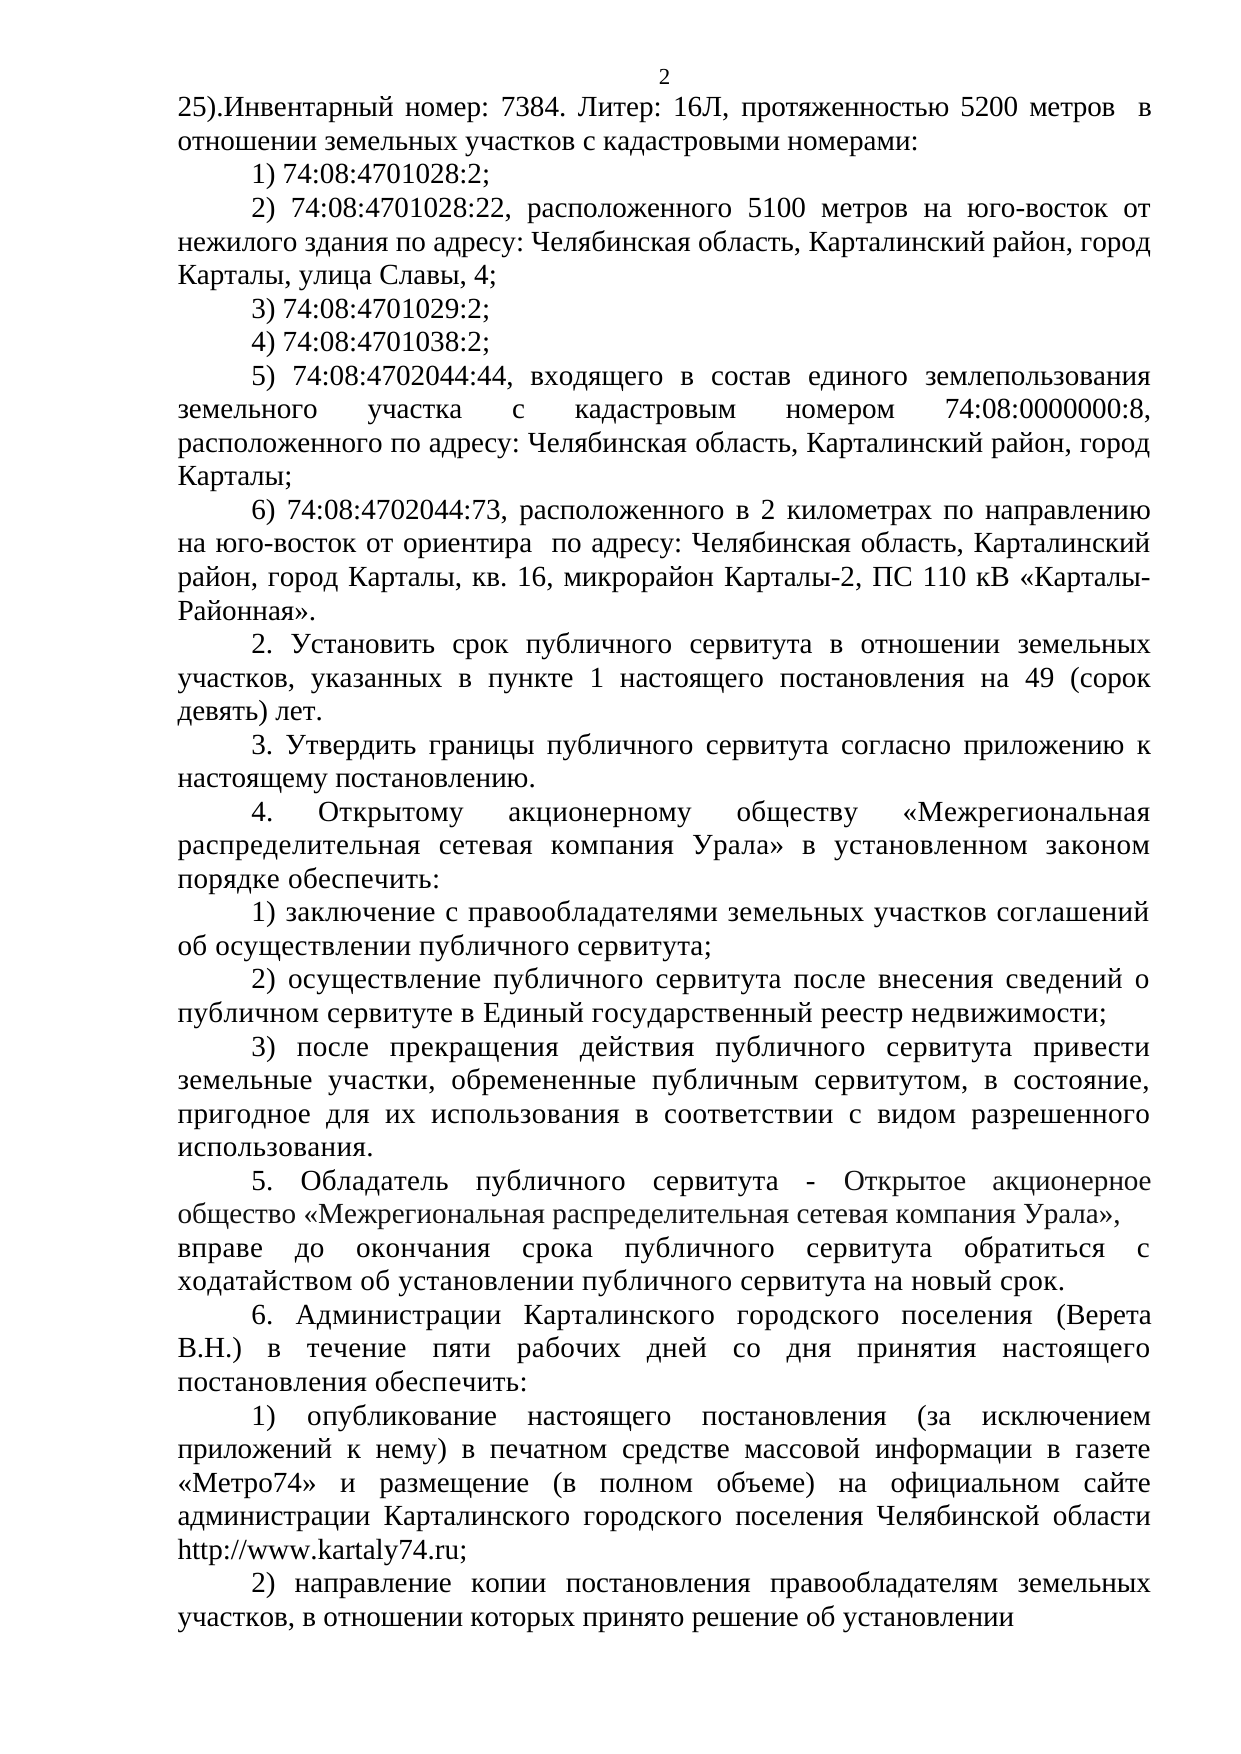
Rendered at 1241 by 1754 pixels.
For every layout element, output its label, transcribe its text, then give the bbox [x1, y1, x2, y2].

text 2. Установить срок публичного сервитута в отношении земельных участков, указанных в пункте 1 настоящего постановления на 49 (сорок девять) лет. [177, 626, 1152, 727]
text 1) опубликование настоящего постановления (за исключением приложений к нему) в печатном средстве массовой информации в газете «Метро74» и размещение (в полном объеме) на официальном сайте администрации Карталинского городского поселения Челябинской области http://www.kartaly74.ru; [177, 1398, 1152, 1565]
text 3. Утвердить границы публичного сервитута согласно приложению к настоящему постановлению. [177, 727, 1152, 794]
text 5. Обладатель публичного сервитута - Открытое акционерное общество «Межрегиональная распределительная сетевая компания Урала», [177, 1163, 1152, 1230]
text 6) 74:08:4702044:73, расположенного в 2 километрах по направлению на юго-восток от ориентира по адресу: Челябинская область, Карталинский район, город Карталы, кв. 16, микрорайон Карталы-2, ПС 110 кВ «Карталы-Районная». [177, 492, 1152, 626]
text вправе до окончания срока публичного сервитута обратиться с ходатайством об установлении публичного сервитута на новый срок. [177, 1230, 1152, 1297]
text 2 [177, 63, 1152, 89]
text 4) 74:08:4701038:2; [177, 324, 1152, 358]
text 2) осуществление публичного сервитута после внесения сведений о публичном сервитуте в Единый государственный реестр недвижимости; [177, 962, 1152, 1029]
text 2) направление копии постановления правообладателям земельных участков, в отношении которых принято решение об установлении [177, 1565, 1152, 1632]
text 2) 74:08:4701028:22, расположенного 5100 метров на юго-восток от нежилого здания по адресу: Челябинская область, Карталинский район, город Карталы, улица Славы, 4; [177, 190, 1152, 291]
text 3) после прекращения действия публичного сервитута привести земельные участки, обремененные публичным сервитутом, в состояние, пригодное для их использования в соответствии с видом разрешенного использования. [177, 1029, 1152, 1163]
text 4. Открытому акционерному обществу «Межрегиональная распределительная сетевая компания Урала» в установленном законом порядке обеспечить: [177, 794, 1152, 894]
text 25).Инвентарный номер: 7384. Литер: 16Л, протяженностью 5200 метров в отношении земельных участков с кадастровыми номерами: [177, 89, 1152, 157]
text 5) 74:08:4702044:44, входящего в состав единого землепользования земельного участка с кадастровым номером 74:08:0000000:8, расположенного по адресу: Челябинская область, Карталинский район, город Карталы; [177, 358, 1152, 492]
text 6. Администрации Карталинского городского поселения (Верета В.Н.) в течение пяти рабочих дней со дня принятия настоящего постановления обеспечить: [177, 1297, 1152, 1398]
text 1) 74:08:4701028:2; [177, 157, 1152, 190]
text 1) заключение с правообладателями земельных участков соглашений об осуществлении публичного сервитута; [177, 894, 1152, 962]
text 3) 74:08:4701029:2; [177, 291, 1152, 324]
